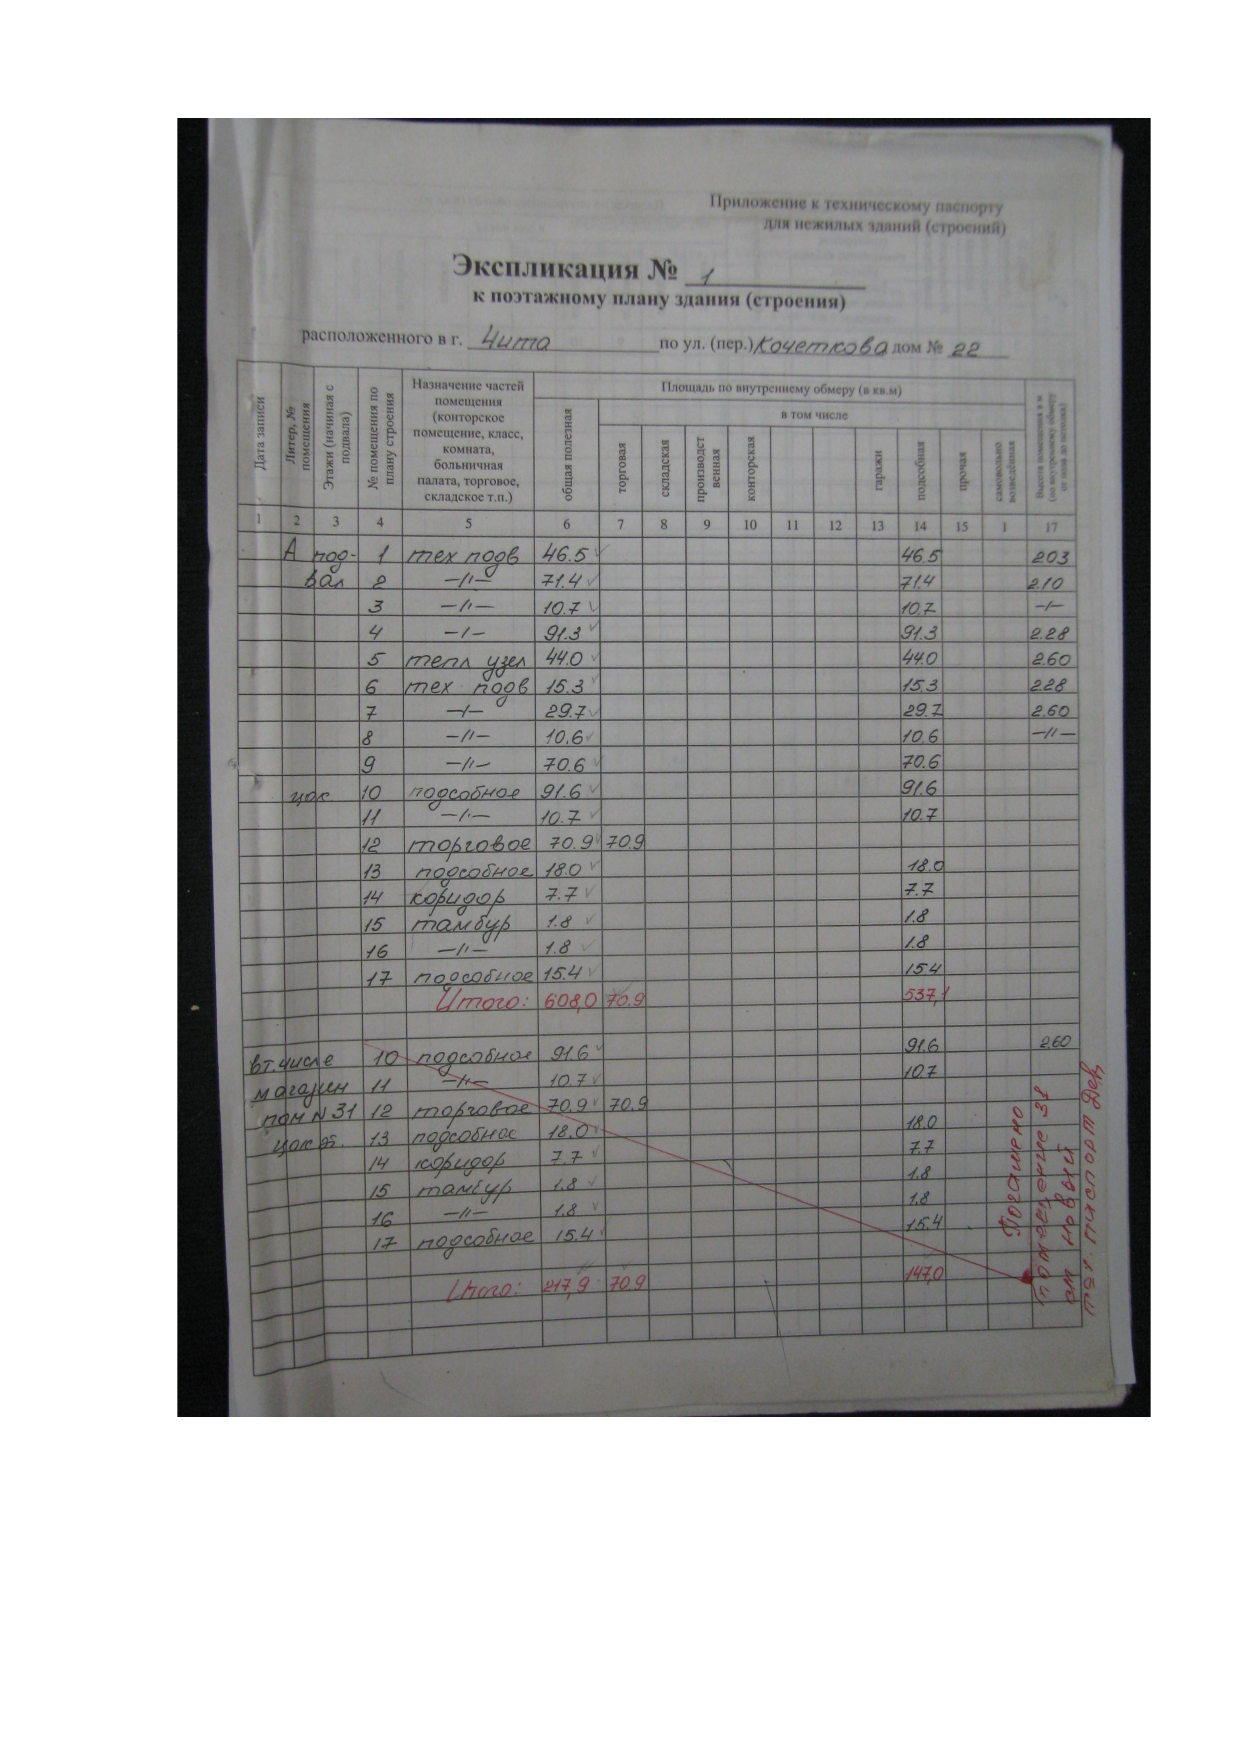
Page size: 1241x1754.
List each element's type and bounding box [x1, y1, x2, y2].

picture [177, 118, 1151, 1417]
